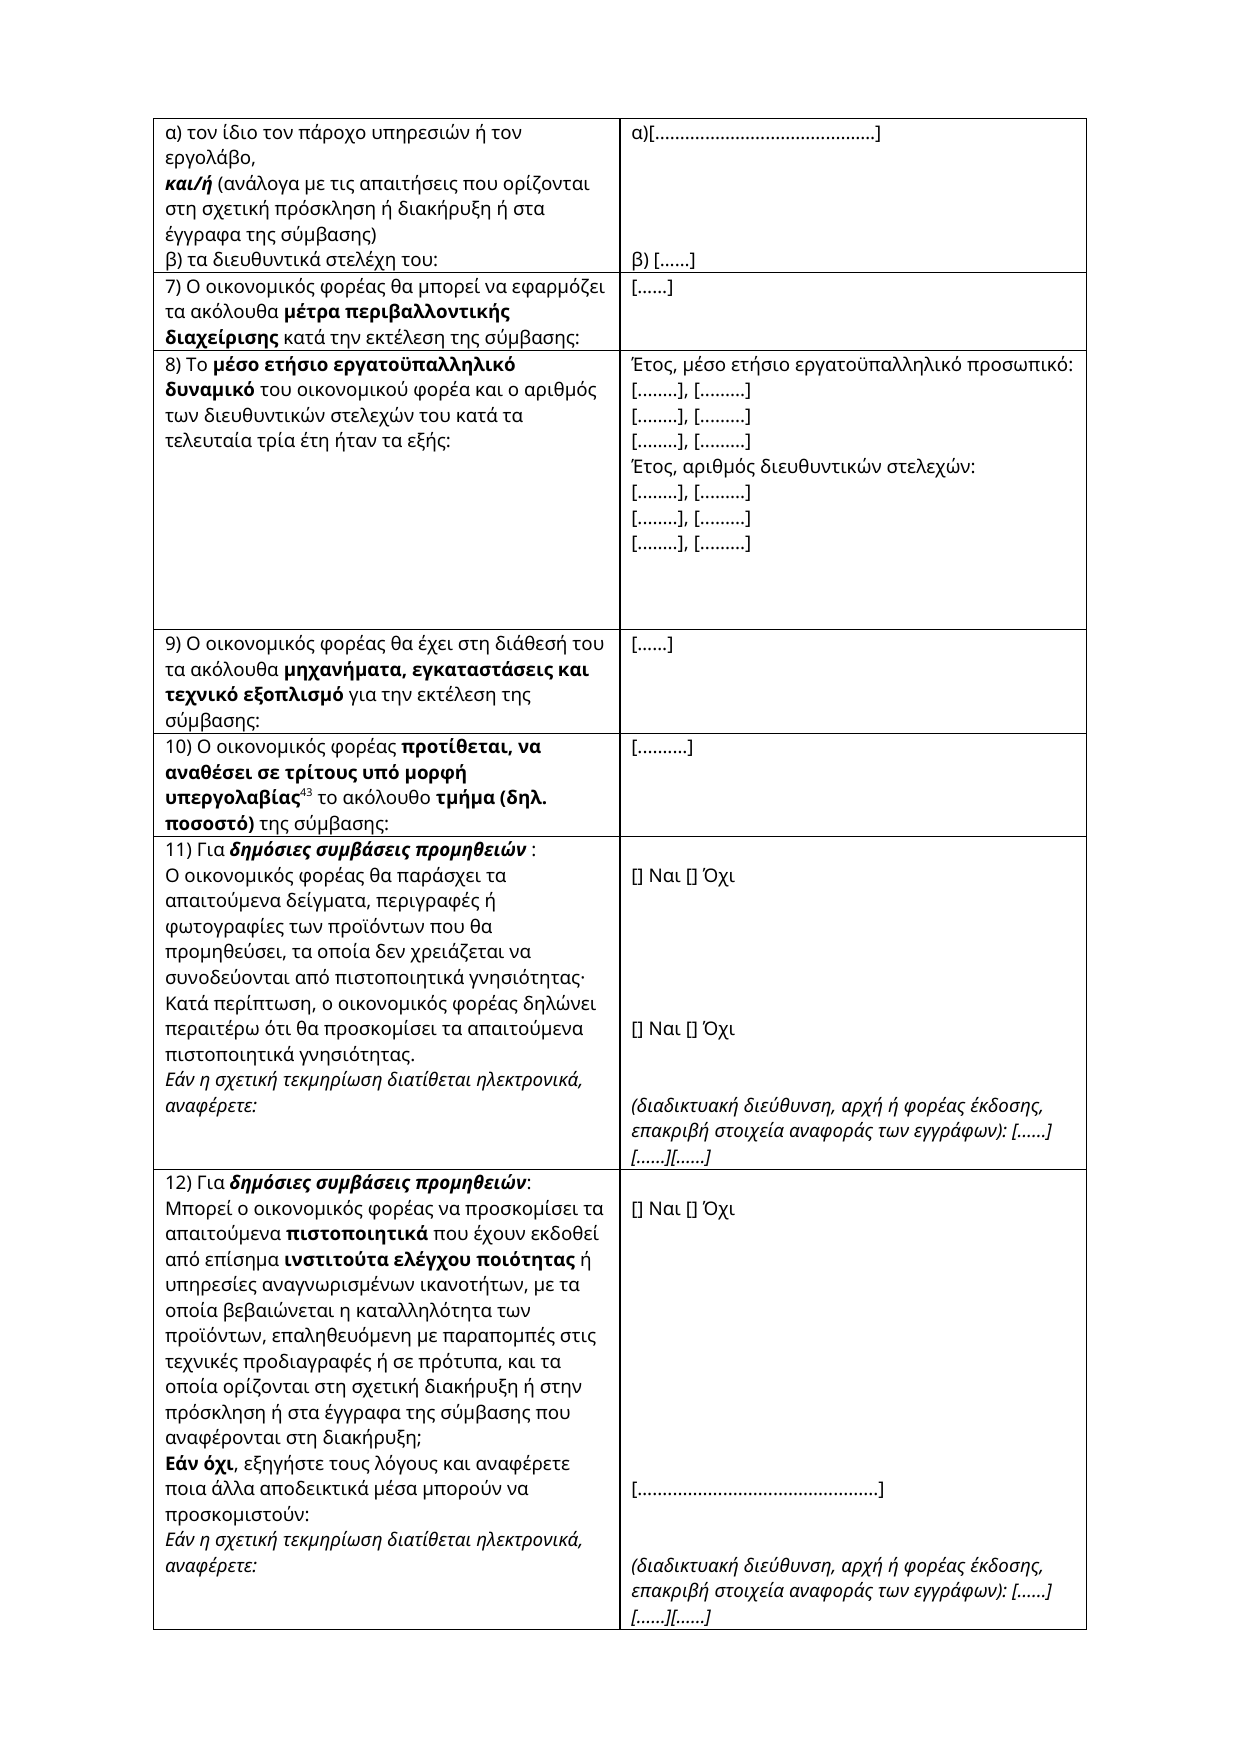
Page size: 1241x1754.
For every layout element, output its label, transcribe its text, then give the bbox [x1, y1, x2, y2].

table_cell [……] [621, 273, 1086, 350]
table_cell 7) Ο οικονομικός φορέας θα μπορεί να εφαρμόζει τα ακόλουθα μέτρα περιβαλλοντικής διαχείρισης κατά την εκτέλεση της σύμβασης: [154, 273, 619, 350]
table_cell 9) Ο οικονομικός φορέας θα έχει στη διάθεσή του τα ακόλουθα μηχανήματα, εγκαταστάσεις και τεχνικό εξοπλισμό για την εκτέλεση της σύμβασης: [154, 630, 619, 732]
table_cell 8) Το μέσο ετήσιο εργατοϋπαλληλικό δυναμικό του οικονομικού φορέα και ο αριθμός των διευθυντικών στελεχών του κατά τα τελευταία τρία έτη ήταν τα εξής: [154, 351, 619, 629]
table_cell [] Ναι [] Όχι [….............................................] (διαδικτυακή διεύθυνση, αρχή ή φορέας έκδοσης, επακριβή στοιχεία αναφοράς των εγγράφων): [……][……][……] [621, 1170, 1086, 1629]
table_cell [154, 119, 619, 272]
table_cell [....……] [621, 734, 1086, 836]
table_cell [] Ναι [] Όχι [] Ναι [] Όχι (διαδικτυακή διεύθυνση, αρχή ή φορέας έκδοσης, επακριβή στοιχεία αναφοράς των εγγράφων): [……][……][……] [621, 837, 1086, 1168]
table_cell Έτος, μέσο ετήσιο εργατοϋπαλληλικό προσωπικό: [........], [.........] [........], [.........] [........], [.........] Έτος, αριθμός διευθυντικών στελεχών: [........], [.........] [........], [.........] [........], [.........] [621, 351, 1086, 629]
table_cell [621, 119, 1086, 272]
table_cell 10) Ο οικονομικός φορέας προτίθεται, να αναθέσει σε τρίτους υπό μορφή υπεργολαβίας43 το ακόλουθο τμήμα (δηλ. ποσοστό) της σύμβασης: [154, 734, 619, 836]
table_cell 11) Για δημόσιες συμβάσεις προμηθειών : Ο οικονομικός φορέας θα παράσχει τα απαιτούμενα δείγματα, περιγραφές ή φωτογραφίες των προϊόντων που θα προμηθεύσει, τα οποία δεν χρειάζεται να συνοδεύονται από πιστοποιητικά γνησιότητας· Κατά περίπτωση, ο οικονομικός φορέας δηλώνει περαιτέρω ότι θα προσκομίσει τα απαιτούμενα πιστοποιητικά γνησιότητας. Εάν η σχετική τεκμηρίωση διατίθεται ηλεκτρονικά, αναφέρετε: [154, 837, 619, 1168]
table_cell [……] [621, 630, 1086, 732]
table_cell 12) Για δημόσιες συμβάσεις προμηθειών: Μπορεί ο οικονομικός φορέας να προσκομίσει τα απαιτούμενα πιστοποιητικά που έχουν εκδοθεί από επίσημα ινστιτούτα ελέγχου ποιότητας ή υπηρεσίες αναγνωρισμένων ικανοτήτων, με τα οποία βεβαιώνεται η καταλληλότητα των προϊόντων, επαληθευόμενη με παραπομπές στις τεχνικές προδιαγραφές ή σε πρότυπα, και τα οποία ορίζονται στη σχετική διακήρυξη ή στην πρόσκληση ή στα έγγραφα της σύμβασης που αναφέρονται στη διακήρυξη; Εάν όχι, εξηγήστε τους λόγους και αναφέρετε ποια άλλα αποδεικτικά μέσα μπορούν να προσκομιστούν: Εάν η σχετική τεκμηρίωση διατίθεται ηλεκτρονικά, αναφέρετε: [154, 1170, 619, 1629]
